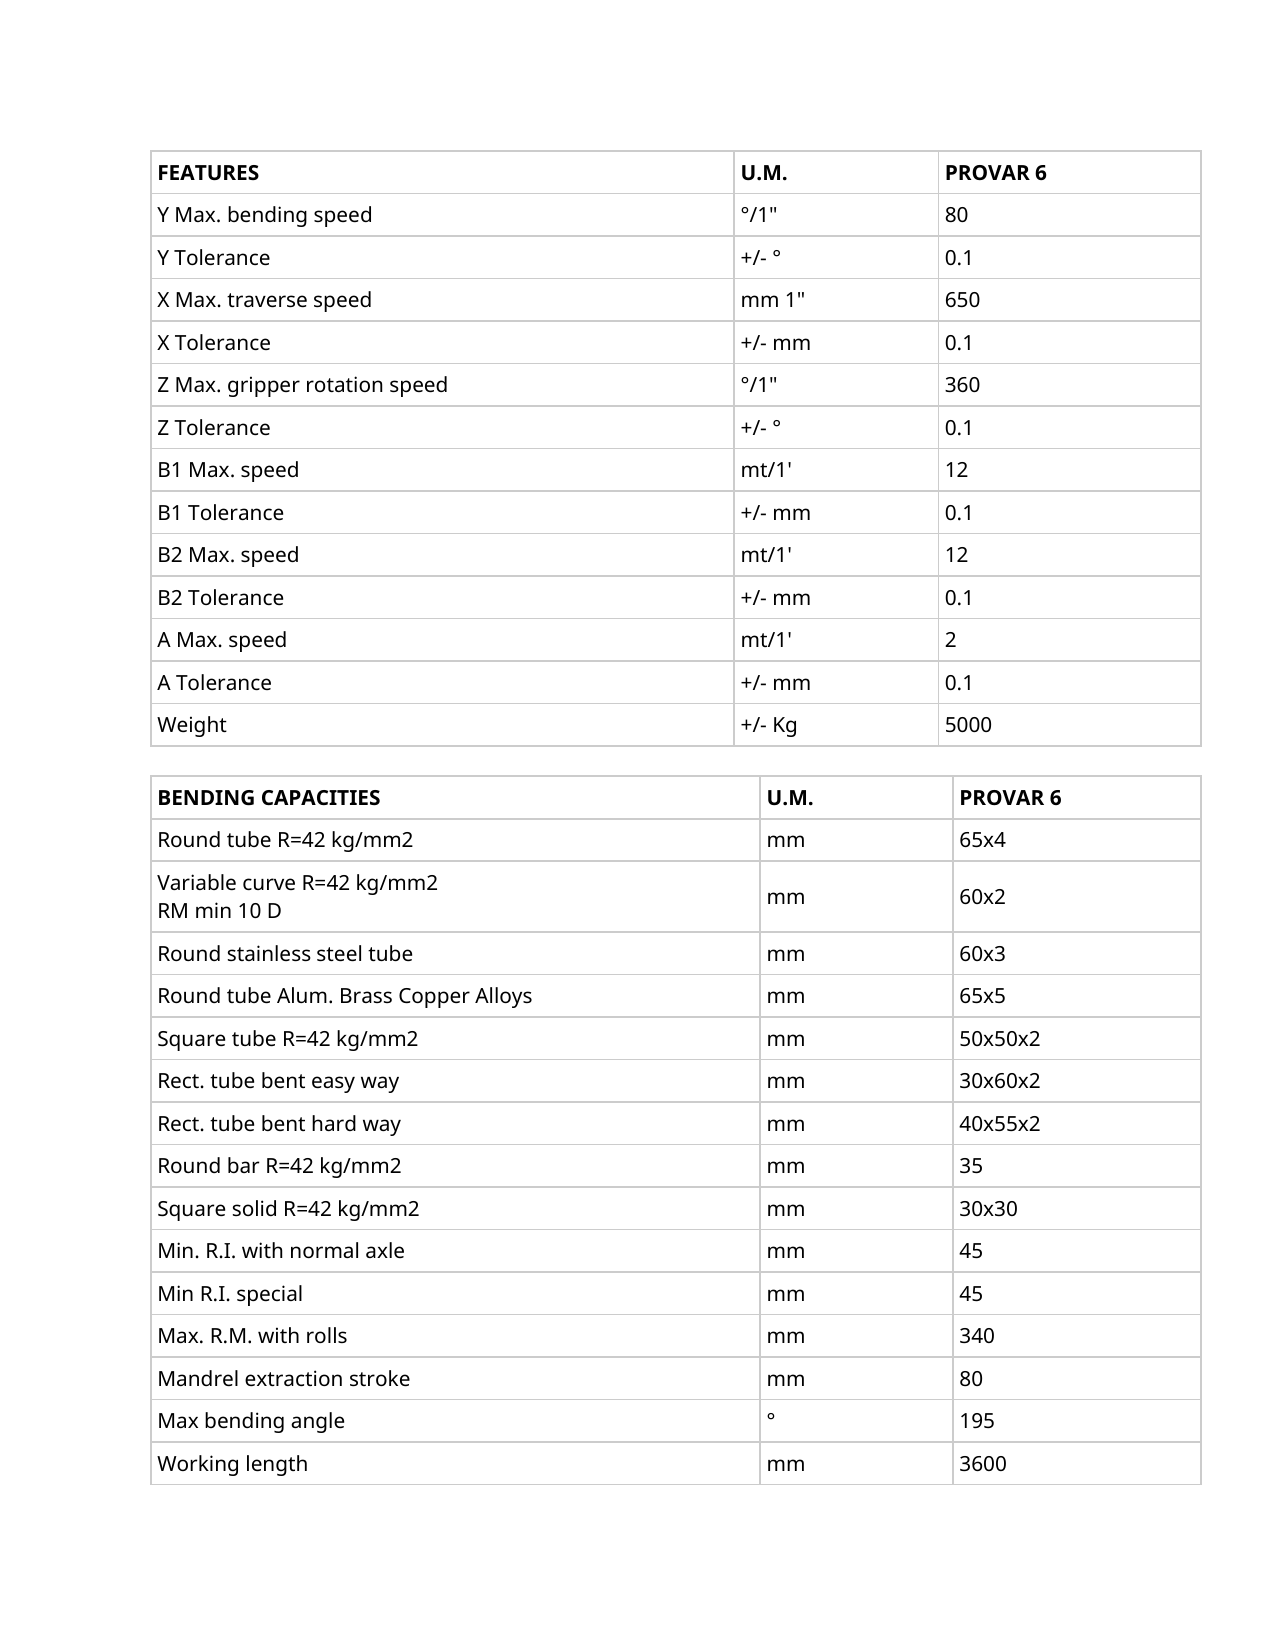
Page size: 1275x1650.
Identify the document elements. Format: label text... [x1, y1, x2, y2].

table_cell 45 [954, 1230, 1200, 1271]
table_cell 50x50x2 [954, 1018, 1200, 1059]
table_cell 0.1 [939, 237, 1200, 277]
table_cell 45 [954, 1273, 1200, 1314]
table_cell Round stainless steel tube [152, 933, 759, 974]
table_cell A Tolerance [152, 662, 733, 702]
table_cell Working length [152, 1443, 759, 1484]
table_cell A Max. speed [152, 619, 733, 660]
table_header PROVAR 6 [954, 777, 1200, 818]
table_cell ° [761, 1400, 952, 1441]
table_header U.M. [735, 152, 938, 192]
table_cell mm 1" [735, 279, 938, 320]
table_cell 5000 [939, 704, 1200, 745]
table_cell 0.1 [939, 662, 1200, 702]
table_cell mm [761, 975, 952, 1016]
table_cell Y Max. bending speed [152, 194, 733, 235]
table_cell Round tube R=42 kg/mm2 [152, 820, 759, 860]
table_cell 0.1 [939, 577, 1200, 617]
table_cell °/1" [735, 194, 938, 235]
table_cell mm [761, 1103, 952, 1144]
table_cell 2 [939, 619, 1200, 660]
table_cell Round bar R=42 kg/mm2 [152, 1145, 759, 1186]
table_cell +/- mm [735, 322, 938, 362]
table_cell Rect. tube bent hard way [152, 1103, 759, 1144]
table_cell 65x5 [954, 975, 1200, 1016]
table_cell 80 [939, 194, 1200, 235]
table_cell Max. R.M. with rolls [152, 1315, 759, 1356]
table_cell Z Tolerance [152, 407, 733, 447]
table_cell B2 Tolerance [152, 577, 733, 617]
table_cell 195 [954, 1400, 1200, 1441]
table_cell mm [761, 1443, 952, 1484]
table_cell B1 Tolerance [152, 492, 733, 532]
table_cell +/- ° [735, 407, 938, 447]
table_cell mm [761, 933, 952, 974]
table_cell Min. R.I. with normal axle [152, 1230, 759, 1271]
table_cell 650 [939, 279, 1200, 320]
table_cell X Tolerance [152, 322, 733, 362]
table_cell 12 [939, 534, 1200, 575]
table_cell Variable curve R=42 kg/mm2 RM min 10 D [152, 862, 759, 931]
table_cell +/- Kg [735, 704, 938, 745]
table_header PROVAR 6 [939, 152, 1200, 192]
table_cell 40x55x2 [954, 1103, 1200, 1144]
table_header BENDING CAPACITIES [152, 777, 759, 818]
table_cell 0.1 [939, 492, 1200, 532]
table_header FEATURES [152, 152, 733, 192]
table_cell 35 [954, 1145, 1200, 1186]
table_cell 12 [939, 449, 1200, 490]
table_cell °/1" [735, 364, 938, 405]
table_cell mm [761, 820, 952, 860]
table_cell mm [761, 1315, 952, 1356]
table_cell mm [761, 1188, 952, 1229]
table_cell 65x4 [954, 820, 1200, 860]
table_cell Weight [152, 704, 733, 745]
table_cell B1 Max. speed [152, 449, 733, 490]
table_cell 0.1 [939, 322, 1200, 362]
table_cell mm [761, 1230, 952, 1271]
table_cell Mandrel extraction stroke [152, 1358, 759, 1399]
table_cell mt/1' [735, 534, 938, 575]
table_cell +/- mm [735, 662, 938, 702]
table_cell mm [761, 1358, 952, 1399]
table_cell 340 [954, 1315, 1200, 1356]
table_cell +/- mm [735, 577, 938, 617]
table_cell X Max. traverse speed [152, 279, 733, 320]
table_cell Min R.I. special [152, 1273, 759, 1314]
table_cell 30x30 [954, 1188, 1200, 1229]
table_cell mm [761, 862, 952, 931]
table_cell mm [761, 1018, 952, 1059]
table_cell Round tube Alum. Brass Copper Alloys [152, 975, 759, 1016]
table_cell +/- mm [735, 492, 938, 532]
table_cell Square solid R=42 kg/mm2 [152, 1188, 759, 1229]
table_cell Rect. tube bent easy way [152, 1060, 759, 1101]
table_cell mt/1' [735, 449, 938, 490]
table_cell 60x3 [954, 933, 1200, 974]
table_cell 30x60x2 [954, 1060, 1200, 1101]
table_cell 60x2 [954, 862, 1200, 931]
table_cell mm [761, 1273, 952, 1314]
table_cell Z Max. gripper rotation speed [152, 364, 733, 405]
table_cell 360 [939, 364, 1200, 405]
table_cell mm [761, 1060, 952, 1101]
table_cell 3600 [954, 1443, 1200, 1484]
table_header U.M. [761, 777, 952, 818]
table_cell Square tube R=42 kg/mm2 [152, 1018, 759, 1059]
table_cell +/- ° [735, 237, 938, 277]
table_cell 0.1 [939, 407, 1200, 447]
table_cell 80 [954, 1358, 1200, 1399]
table_cell mt/1' [735, 619, 938, 660]
table_cell B2 Max. speed [152, 534, 733, 575]
table_cell mm [761, 1145, 952, 1186]
table_cell Y Tolerance [152, 237, 733, 277]
table_cell Max bending angle [152, 1400, 759, 1441]
